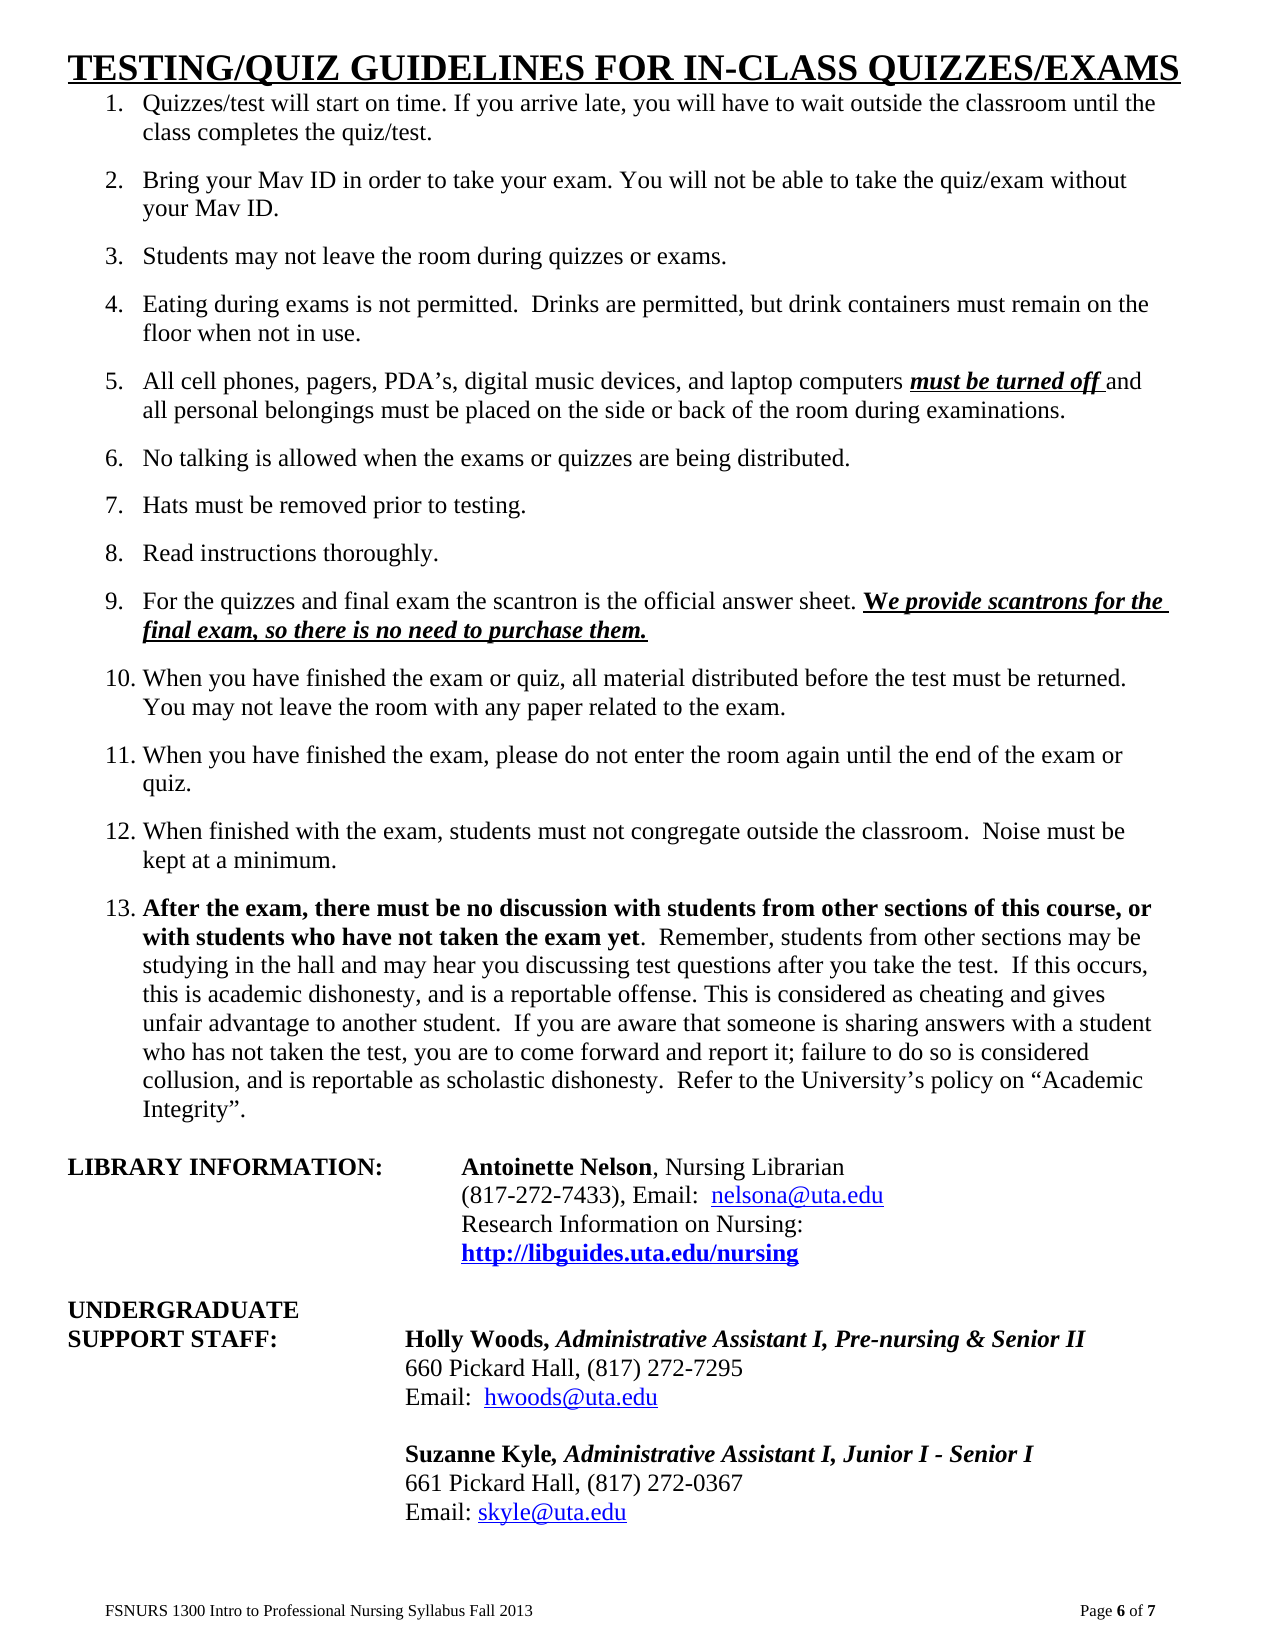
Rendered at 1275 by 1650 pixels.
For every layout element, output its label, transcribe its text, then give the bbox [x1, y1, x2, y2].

text UNDERGRADUATE [67, 1296, 1170, 1324]
text Suzanne Kyle, Administrative Assistant I, Junior I - Senior I [67, 1439, 1170, 1468]
text SUPPORT STAFF: Holly Woods, Administrative Assistant I, Pre-nursing & Senior II [67, 1324, 1170, 1353]
text http://libguides.uta.edu/nursing [67, 1238, 1170, 1267]
text 7. Hats must be removed prior to testing. [105, 491, 1170, 519]
text (817-272-7433), Email: nelsona@uta.edu [67, 1181, 1170, 1209]
text 8. Read instructions thoroughly. [105, 538, 1170, 567]
text 13. After the exam, there must be no discussion with students from other sections of this course, or with students who have not taken the exam yet. Remember, students from other sections may be studying in the hall and may hear you discussing test questions after you take the test. If this occurs, this is academic dishonesty, and is a reportable offense. This is considered as cheating and gives unfair advantage to another student. If you are aware that someone is sharing answers with a student who has not taken the test, you are to come forward and report it; failure to do so is considered collusion, and is reportable as scholastic dishonesty. Refer to the University’s policy on “Academic Integrity”. [105, 893, 1170, 1123]
text 5. All cell phones, pagers, PDA’s, digital music devices, and laptop computers must be turned off and all personal belongings must be placed on the side or back of the room during examinations. [105, 366, 1170, 423]
text 1. Quizzes/test will start on time. If you arrive late, you will have to wait outside the classroom until the class completes the quiz/test. [105, 88, 1170, 146]
text 660 Pickard Hall, (817) 272-7295 [67, 1353, 1170, 1382]
text 4. Eating during exams is not permitted. Drinks are permitted, but drink containers must remain on the floor when not in use. [105, 289, 1170, 347]
text Email: skyle@uta.edu [67, 1497, 1170, 1526]
list Students may not leave the room during quizzes or exams. [105, 241, 1170, 270]
text TESTING/QUIZ GUIDELINES FOR IN-CLASS QUIZZES/EXAMS [67, 45, 1230, 88]
text 6. No talking is allowed when the exams or quizzes are being distributed. [105, 443, 1170, 471]
list Bring your Mav ID in order to take your exam. You will not be able to take the quiz/exam without your Mav ID. [105, 165, 1170, 222]
text 10. When you have finished the exam or quiz, all material distributed before the test must be returned. You may not leave the room with any paper related to the exam. [105, 663, 1170, 721]
text Email: hwoods@uta.edu [67, 1382, 1170, 1411]
text Research Information on Nursing: [67, 1209, 1170, 1238]
text LIBRARY INFORMATION: Antoinette Nelson, Nursing Librarian [67, 1152, 1170, 1181]
text 661 Pickard Hall, (817) 272-0367 [67, 1468, 1170, 1497]
text 9. For the quizzes and final exam the scantron is the official answer sheet. We provide scantrons for the final exam, so there is no need to purchase them. [105, 586, 1170, 644]
text 11. When you have finished the exam, please do not enter the room again until the end of the exam or quiz. [105, 740, 1170, 797]
text 12. When finished with the exam, students must not congregate outside the classroom. Noise must be kept at a minimum. [105, 816, 1170, 874]
